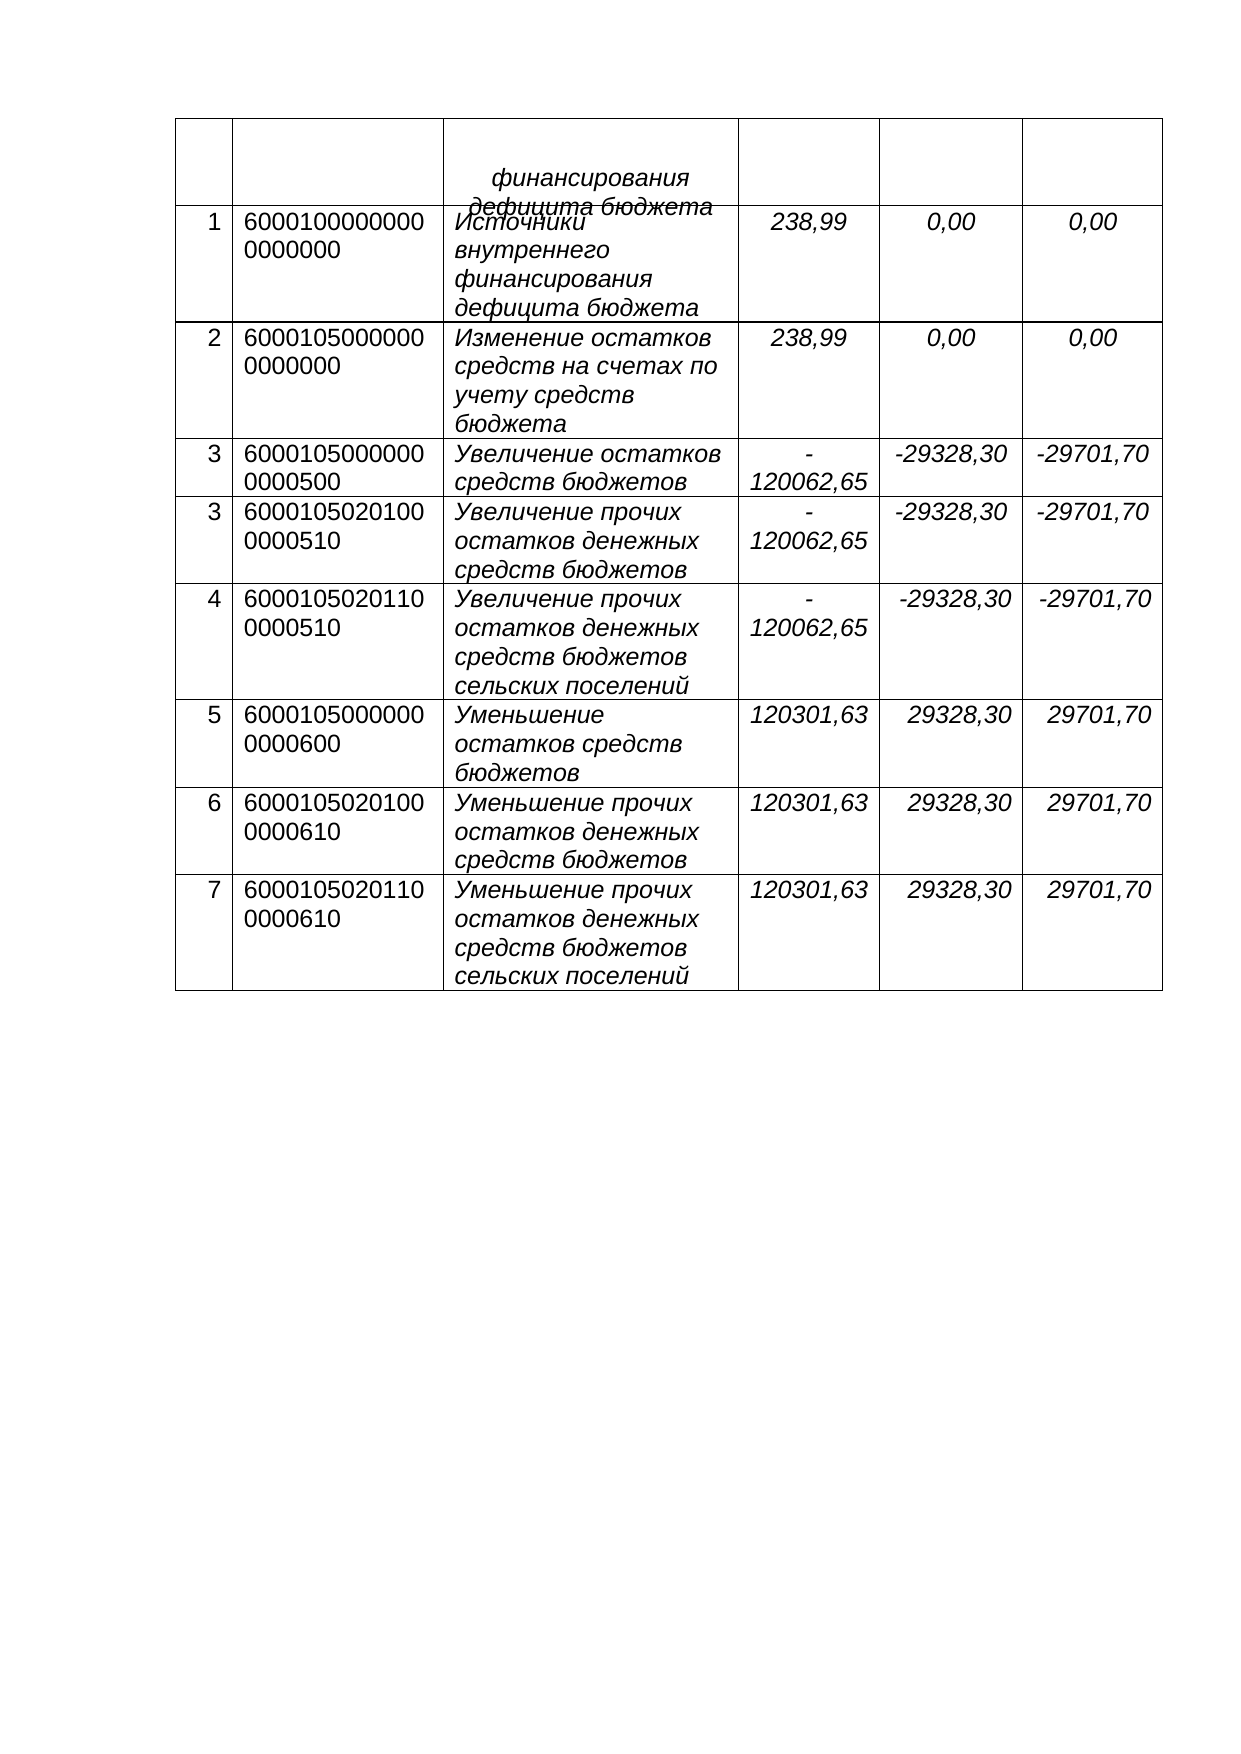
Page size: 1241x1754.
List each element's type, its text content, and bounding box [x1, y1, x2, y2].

table_cell 3 [176, 439, 232, 496]
table_cell 60001050000000000000 [233, 323, 443, 437]
table_cell 5 [176, 700, 232, 787]
table_cell 29328,30 [880, 700, 1022, 787]
table_cell 60001050201000000610 [233, 788, 443, 874]
table_cell 120301,63 [739, 700, 879, 787]
table_cell Увеличение прочих остатков денежных средств бюджетов [444, 497, 738, 583]
table_cell -120062,65 [739, 497, 879, 583]
table_cell 60001050201000000510 [233, 497, 443, 583]
table_cell 29701,70 [1023, 700, 1162, 787]
table_cell 60001000000000000000 [233, 206, 443, 321]
table_cell 0,00 [1023, 206, 1162, 321]
table_cell 6 [176, 788, 232, 874]
table_cell 60001050000000000500 [233, 439, 443, 496]
table_cell -29701,70 [1023, 439, 1162, 496]
table_cell Уменьшение прочих остатков денежных средств бюджетов [444, 788, 738, 874]
table_cell 120301,63 [739, 875, 879, 990]
table_cell -120062,65 [739, 439, 879, 496]
table_cell 60001050201100000510 [233, 584, 443, 699]
table_cell Изменение остатков средств на счетах по учету средств бюджета [444, 323, 738, 437]
table_cell 0,00 [880, 323, 1022, 437]
table_cell 60001050000000000600 [233, 700, 443, 787]
table_cell 238,99 [739, 206, 879, 321]
table_cell 0,00 [1023, 323, 1162, 437]
table_cell 2 [176, 323, 232, 437]
table_cell 60001050201100000610 [233, 875, 443, 990]
table_cell -29328,30 [880, 584, 1022, 699]
table_cell 29328,30 [880, 875, 1022, 990]
table_cell Уменьшение остатков средств бюджетов [444, 700, 738, 787]
table_cell Уменьшение прочих остатков денежных средств бюджетов сельских поселений [444, 875, 738, 990]
table_cell 238,99 [739, 323, 879, 437]
table_cell Увеличение остатков средств бюджетов [444, 439, 738, 496]
table_cell 29328,30 [880, 788, 1022, 874]
table_cell Источники внутреннего финансирования дефицита бюджета [444, 206, 738, 321]
table_cell 3 [176, 497, 232, 583]
table_cell 1 [176, 206, 232, 321]
table_cell Увеличение прочих остатков денежных средств бюджетов сельских поселений [444, 584, 738, 699]
table_cell 29701,70 [1023, 788, 1162, 874]
table_cell -29701,70 [1023, 497, 1162, 583]
table_cell -120062,65 [739, 584, 879, 699]
table_cell 4 [176, 584, 232, 699]
table_cell -29328,30 [880, 439, 1022, 496]
table_cell -29328,30 [880, 497, 1022, 583]
table_cell -29701,70 [1023, 584, 1162, 699]
table_cell 0,00 [880, 206, 1022, 321]
table_cell 120301,63 [739, 788, 879, 874]
table_cell 7 [176, 875, 232, 990]
table_cell 29701,70 [1023, 875, 1162, 990]
